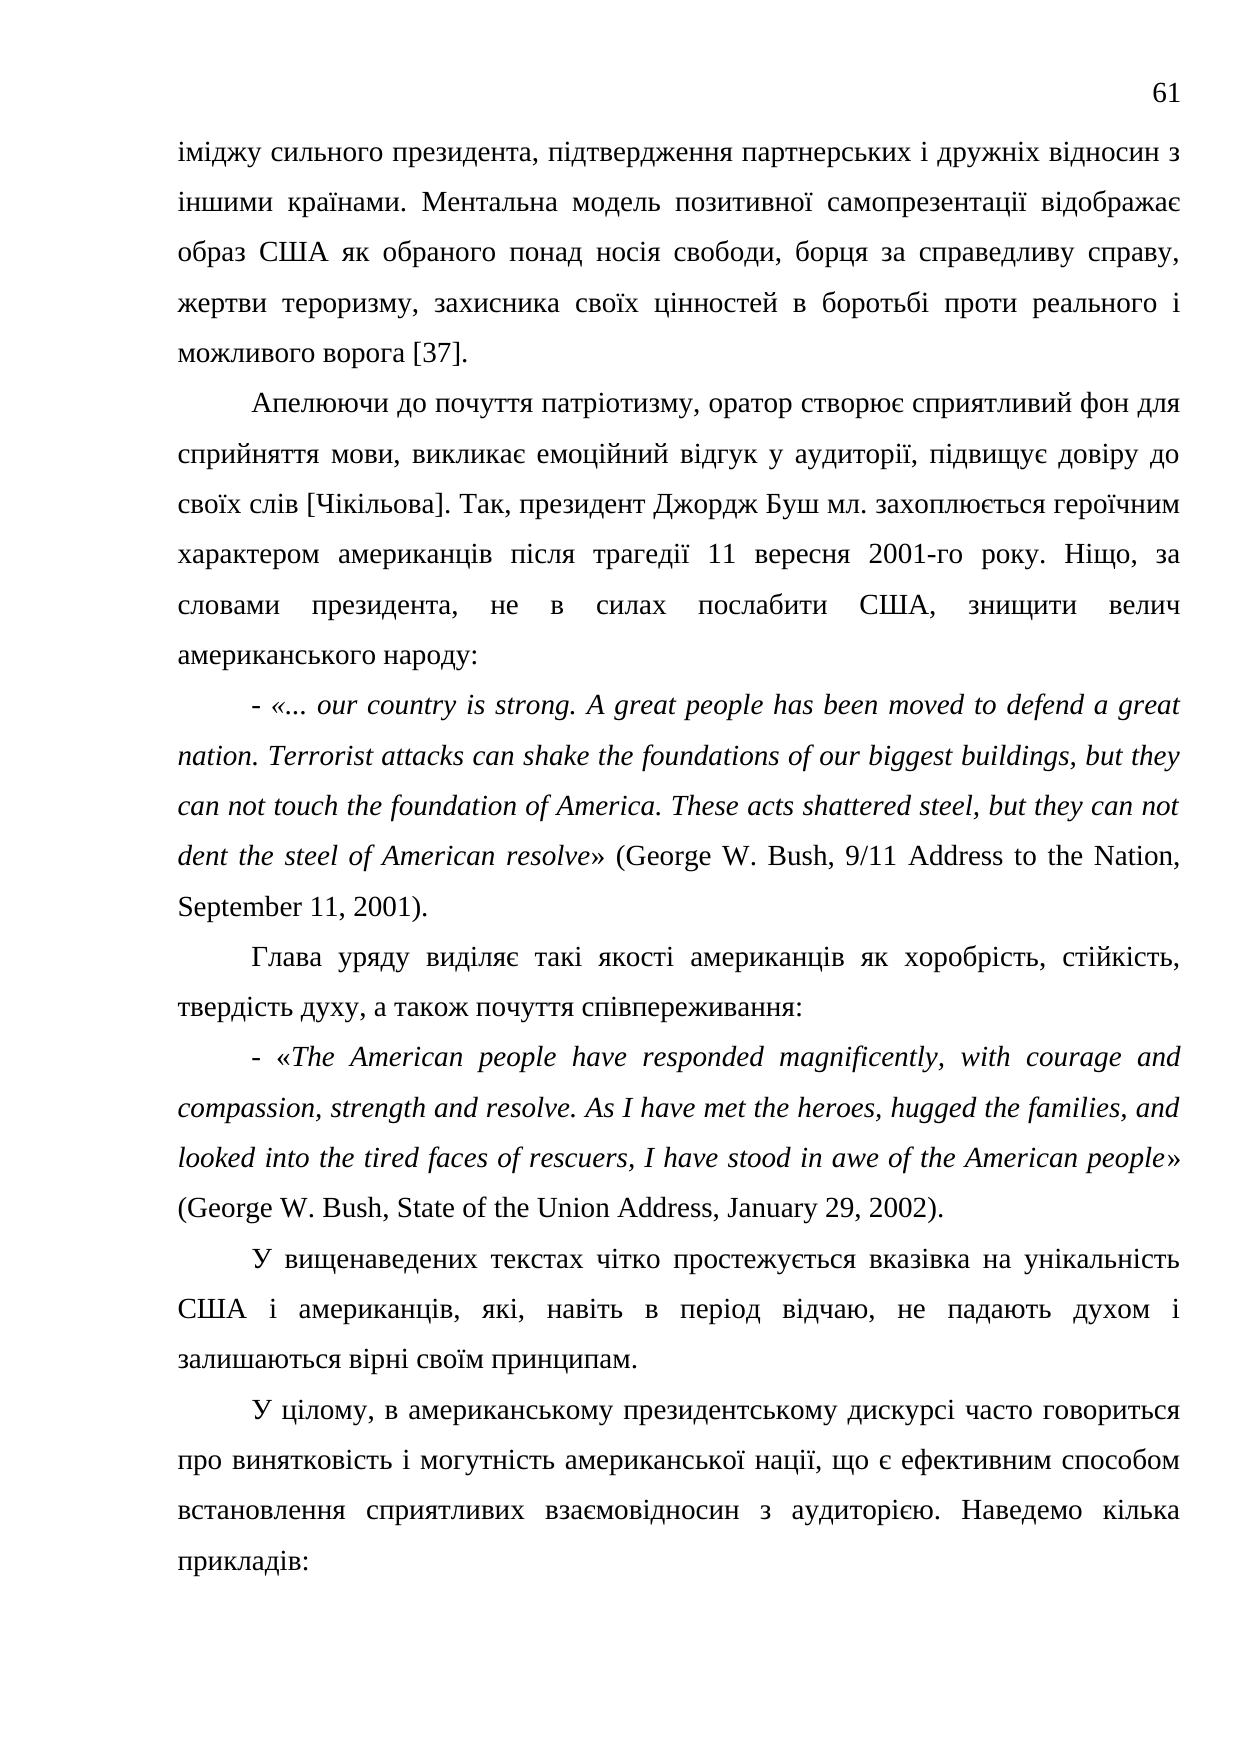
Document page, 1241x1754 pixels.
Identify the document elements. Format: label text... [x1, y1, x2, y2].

text У вищенаведених текстах чітко простежується вказівка на унікальність США і американців, які, навіть в період відчаю, не падають духом і залишаються вірні своїм принципам. [177, 1241, 1181, 1375]
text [177, 134, 1181, 369]
text - «The American people have responded magnificently, with courage and compassion, strength and resolve. As I have met the heroes, hugged the families, and looked into the tired faces of rescuers, I have stood in awe of the American people» (George W. Bush, State of the Union Address, January 29, 2002). [177, 1039, 1181, 1224]
text Апелюючи до почуття патріотизму, оратор створює сприятливий фон для сприйняття мови, викликає емоційний відгук у аудиторії, підвищує довіру до своїх слів [Чікільова]. Так, президент Джордж Буш мл. захоплюється героїчним характером американців після трагедії 11 вересня 2001-го року. Ніщо, за словами президента, не в силах послабити США, знищити велич американського народу: [177, 386, 1181, 671]
text - «... our country is strong. A great people has been moved to defend a great nation. Terrorist attacks can shake the foundations of our biggest buildings, but they can not touch the foundation of America. These acts shattered steel, but they can not dent the steel of American resolve» (George W. Bush, 9/11 Address to the Nation, September 11, 2001). [177, 687, 1181, 922]
text Глава уряду виділяє такі якості американців як хоробрість, стійкість, твердість духу, а також почуття співпереживання: [177, 939, 1181, 1023]
text У цілому, в американському президентському дискурсі часто говориться про винятковість і могутність американської нації, що є ефективним способом встановлення сприятливих взаємовідносин з аудиторією. Наведемо кілька прикладів: [177, 1392, 1181, 1576]
